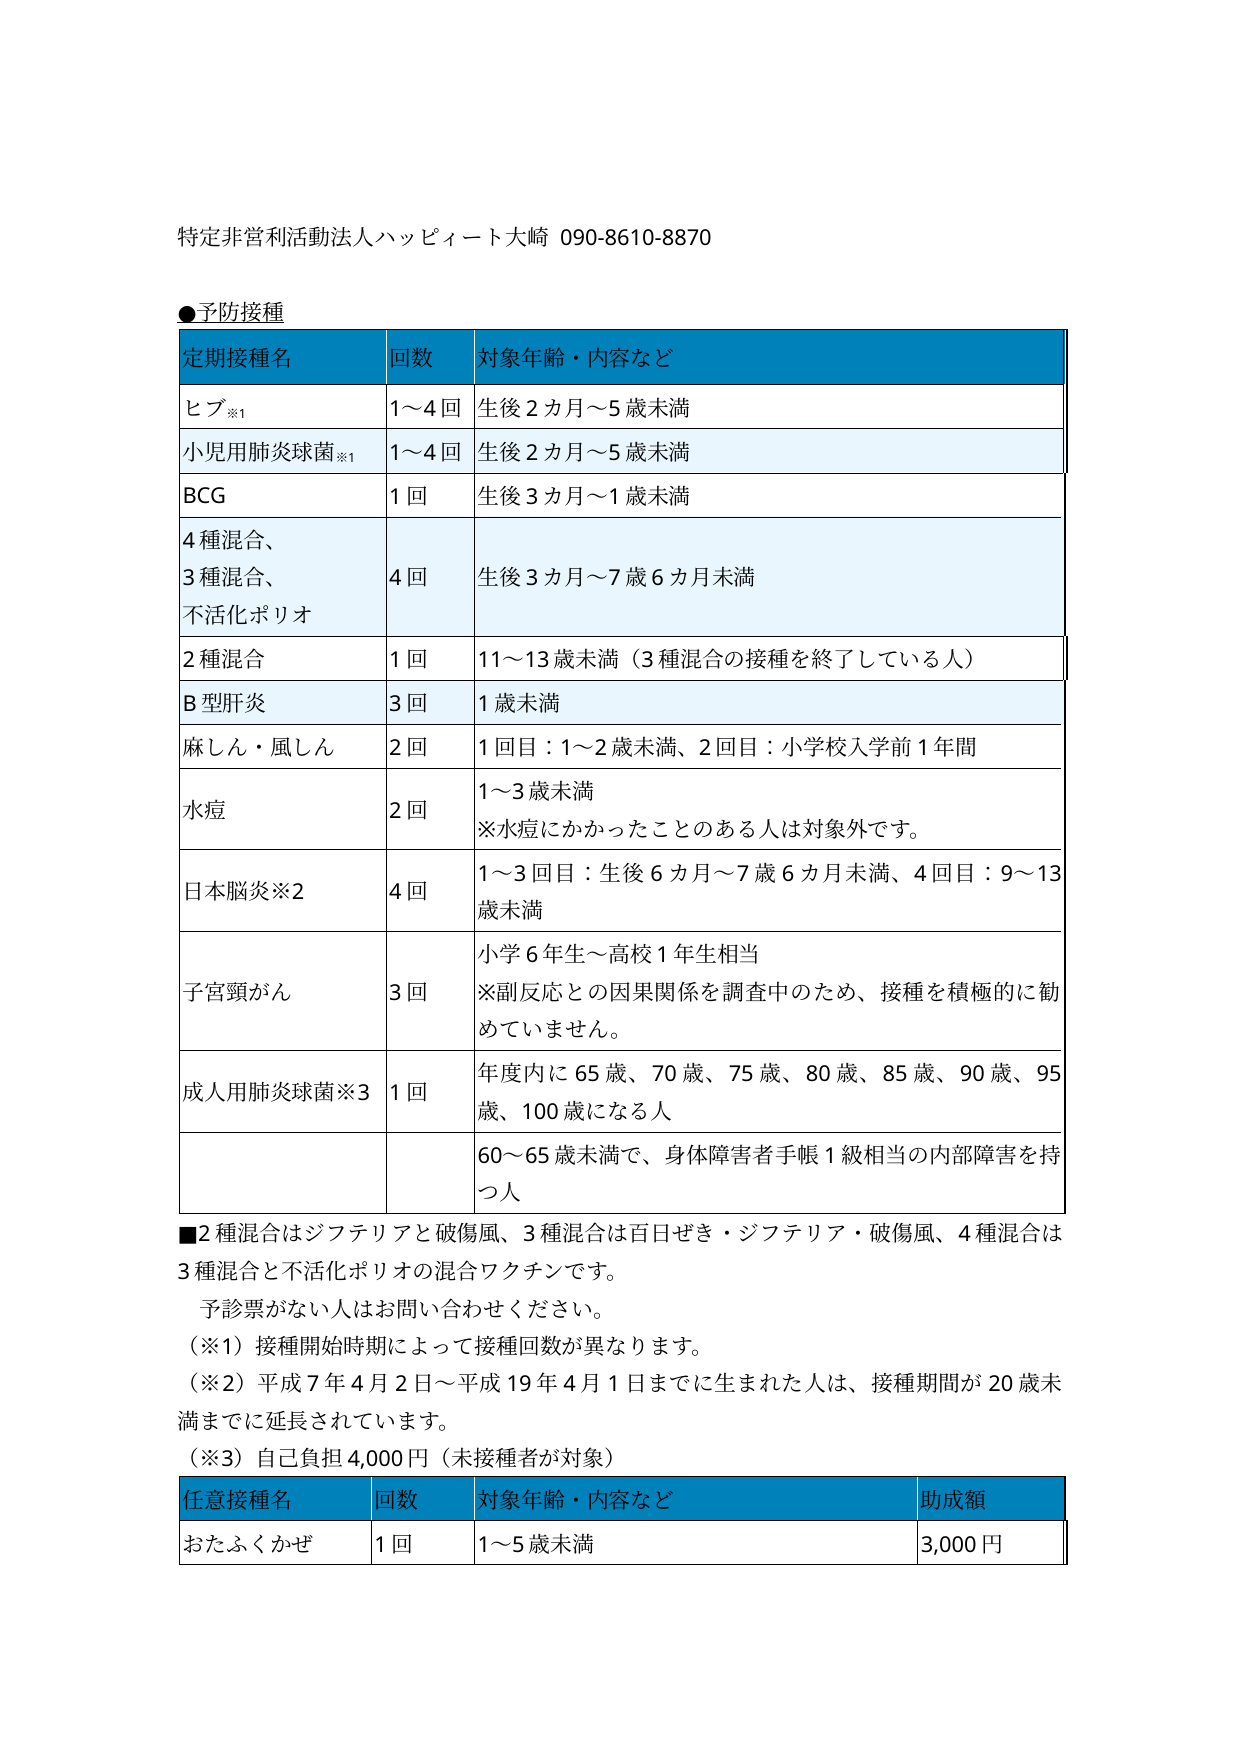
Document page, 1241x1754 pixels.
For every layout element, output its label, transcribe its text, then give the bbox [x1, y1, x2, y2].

table_cell 子宮頸がん [180, 932, 386, 1050]
text （※2）平成7年4月2日～平成19年4月1日までに生まれた人は、接種期間が20歳未満までに延長されています。 [177, 1364, 1063, 1439]
table_cell 2種混合 [180, 637, 386, 679]
table_header 任意接種名 [180, 1477, 371, 1520]
table_cell 水痘 [180, 769, 386, 849]
table_cell B型肝炎 [180, 681, 386, 724]
text ■2種混合はジフテリアと破傷風、3種混合は百日ぜき・ジフテリア・破傷風、4種混合は3種混合と不活化ポリオの混合ワクチンです。 [177, 1214, 1063, 1289]
table_cell 1歳未満 [475, 680, 1064, 724]
table_cell 1～4回 [387, 429, 474, 472]
table_header 対象年齢・内容など [475, 1477, 917, 1520]
table_cell 1～3回目：生後6カ月～7歳6カ月未満、4回目：9～13歳未満 [475, 849, 1064, 931]
table_cell [180, 1133, 386, 1213]
table_cell 生後3カ月～7歳6カ月未満 [475, 516, 1064, 636]
table_cell [387, 1133, 474, 1213]
table_cell 1回 [387, 474, 474, 516]
table_header 定期接種名 [180, 330, 386, 384]
table_cell 1～5歳未満 [475, 1521, 917, 1564]
table_cell BCG [180, 474, 386, 516]
table_cell 60～65歳未満で、身体障害者手帳1級相当の内部障害を持つ人 [475, 1131, 1064, 1213]
table_cell 小児用肺炎球菌※1 [180, 429, 386, 472]
table_cell 生後3カ月～1歳未満 [475, 473, 1064, 516]
text （※1）接種開始時期によって接種回数が異なります。 [177, 1326, 1063, 1364]
table_cell ヒブ※1 [180, 385, 386, 428]
table_cell 1回目：1～2歳未満、2回目：小学校入学前1年間 [475, 724, 1064, 768]
table_cell 4回 [387, 518, 474, 636]
table_cell 2回 [387, 725, 474, 768]
table_cell 1回 [372, 1521, 474, 1564]
table_header 対象年齢・内容など [475, 330, 1063, 384]
table_cell 生後2カ月～5歳未満 [475, 429, 1063, 472]
text （※3）自己負担4,000円（未接種者が対象） [177, 1439, 1063, 1476]
table_cell 年度内に65歳、70歳、75歳、80歳、85歳、90歳、95歳、100歳になる人 [475, 1050, 1064, 1131]
table_cell 1～3歳未満 ※水痘にかかったことのある人は対象外です。 [475, 768, 1064, 849]
table_cell 生後2カ月～5歳未満 [475, 385, 1063, 428]
table_cell 1回 [387, 1051, 474, 1131]
table_header 助成額 [918, 1477, 1064, 1520]
table_cell おたふくかぜ [180, 1521, 371, 1564]
table_cell 4種混合、 3種混合、 不活化ポリオ [180, 518, 386, 636]
table_cell 11～13歳未満（3種混合の接種を終了している人） [475, 637, 1063, 679]
table_cell 1回 [387, 637, 474, 679]
table_cell 日本脳炎※2 [180, 850, 386, 931]
table_cell 4回 [387, 850, 474, 931]
text ●予防接種 [177, 292, 1063, 329]
table_cell 小学6年生～高校1年生相当 ※副反応との因果関係を調査中のため、接種を積極的に勧めていません。 [475, 931, 1064, 1050]
text 予診票がない人はお問い合わせください。 [177, 1289, 1063, 1326]
table_cell 麻しん・風しん [180, 725, 386, 768]
table_header 回数 [372, 1477, 474, 1520]
table_cell 3回 [387, 932, 474, 1050]
text 特定非営利活動法人ハッピィート大崎 090-8610-8870 [177, 217, 1063, 254]
table_header 回数 [387, 330, 474, 384]
table_cell 1～4回 [387, 385, 474, 428]
table_cell 2回 [387, 769, 474, 849]
table_cell 3,000円 [918, 1521, 1063, 1564]
table_cell 3回 [387, 681, 474, 724]
table_cell 成人用肺炎球菌※3 [180, 1051, 386, 1131]
